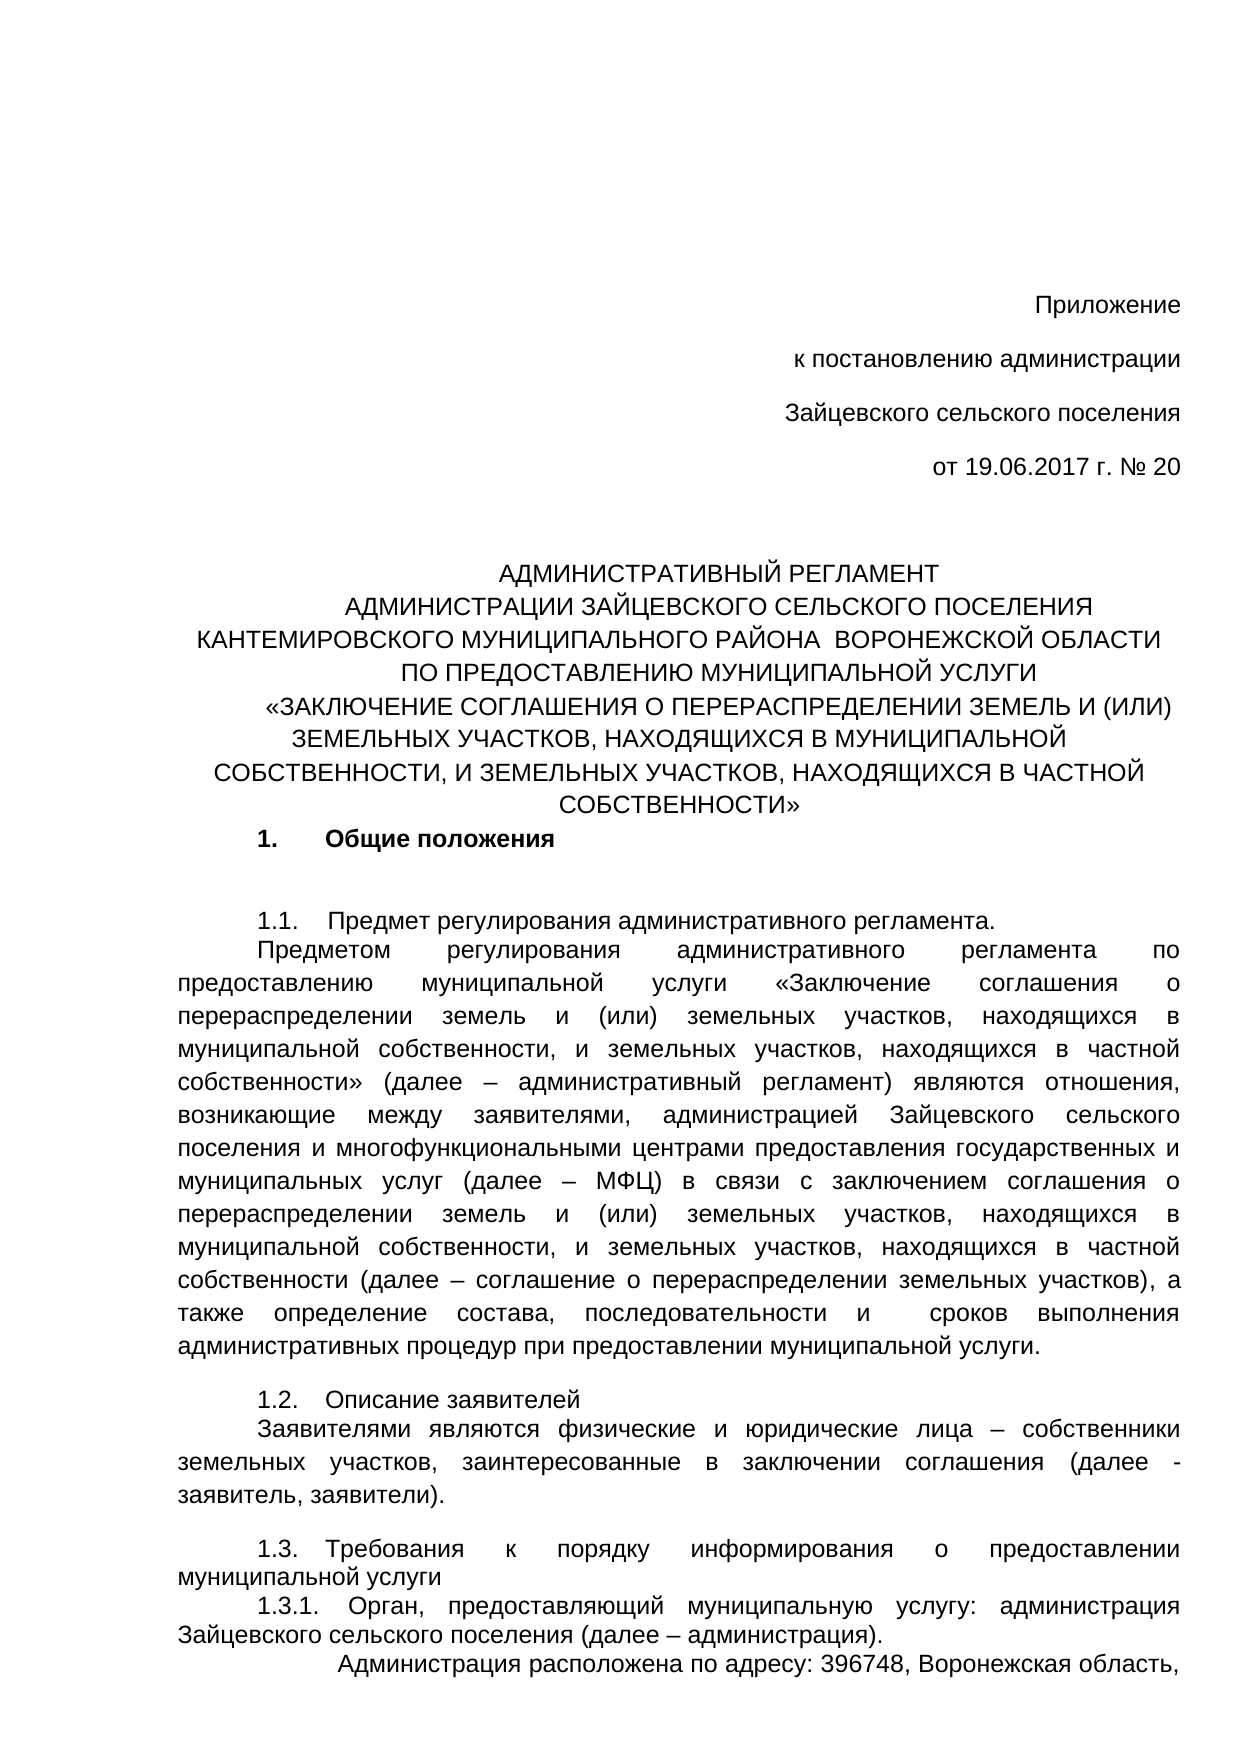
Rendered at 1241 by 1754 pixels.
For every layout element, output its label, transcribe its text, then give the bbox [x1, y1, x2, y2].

text Предметом регулирования административного регламента по предоставлению муниципальной услуги «Заключение соглашения о перераспределении земель и (или) земельных участков, находящихся в муниципальной собственности, и земельных участков, находящихся в частной собственности» (далее – административный регламент) являются отношения, возникающие между заявителями, администрацией Зайцевского сельского поселения и многофункциональными центрами предоставления государственных и муниципальных услуг (далее – МФЦ) в связи с заключением соглашения о перераспределении земель и (или) земельных участков, находящихся в муниципальной собственности, и земельных участков, находящихся в частной собственности (далее – соглашение о перераспределении земельных участков), а также определение состава, последовательности и сроков выполнения административных процедур при предоставлении муниципальной услуги. [177, 935, 1181, 1360]
text АДМИНИСТРАЦИИ ЗАЙЦЕВСКОГО СЕЛЬСКОГО ПОСЕЛЕНИЯ КАНТЕМИРОВСКОГО МУНИЦИПАЛЬНОГО РАЙОНА ВОРОНЕЖСКОЙ ОБЛАСТИ [177, 592, 1181, 654]
text к постановлению администрации [177, 344, 1181, 373]
text АДМИНИСТРАТИВНЫЙ РЕГЛАМЕНТ [177, 559, 1181, 588]
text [177, 1649, 1181, 1677]
text Зайцевского сельского поселения [177, 398, 1181, 427]
text «ЗАКЛЮЧЕНИЕ СОГЛАШЕНИЯ О ПЕРЕРАСПРЕДЕЛЕНИИ ЗЕМЕЛЬ И (ИЛИ) ЗЕМЕЛЬНЫХ УЧАСТКОВ, НАХОДЯЩИХСЯ В МУНИЦИПАЛЬНОЙ СОБСТВЕННОСТИ, И ЗЕМЕЛЬНЫХ УЧАСТКОВ, НАХОДЯЩИХСЯ В ЧАСТНОЙ СОБСТВЕННОСТИ» [177, 691, 1181, 819]
list Предмет регулирования административного регламента. [177, 906, 1181, 935]
text ПО ПРЕДОСТАВЛЕНИЮ МУНИЦИПАЛЬНОЙ УСЛУГИ [177, 658, 1181, 687]
list Общие положения [177, 823, 1181, 852]
text Заявителями являются физические и юридические лица – собственники земельных участков, заинтересованные в заключении соглашения (далее - заявитель, заявители). [177, 1414, 1181, 1508]
list Орган, предоставляющий муниципальную услугу: администрация Зайцевского сельского поселения (далее – администрация). [177, 1591, 1181, 1649]
list Описание заявителей [177, 1385, 1181, 1414]
list Требования к порядку информирования о предоставлении муниципальной услуги [177, 1534, 1181, 1591]
text от 19.06.2017 г. № 20 [177, 452, 1181, 480]
text Приложение [177, 290, 1181, 319]
